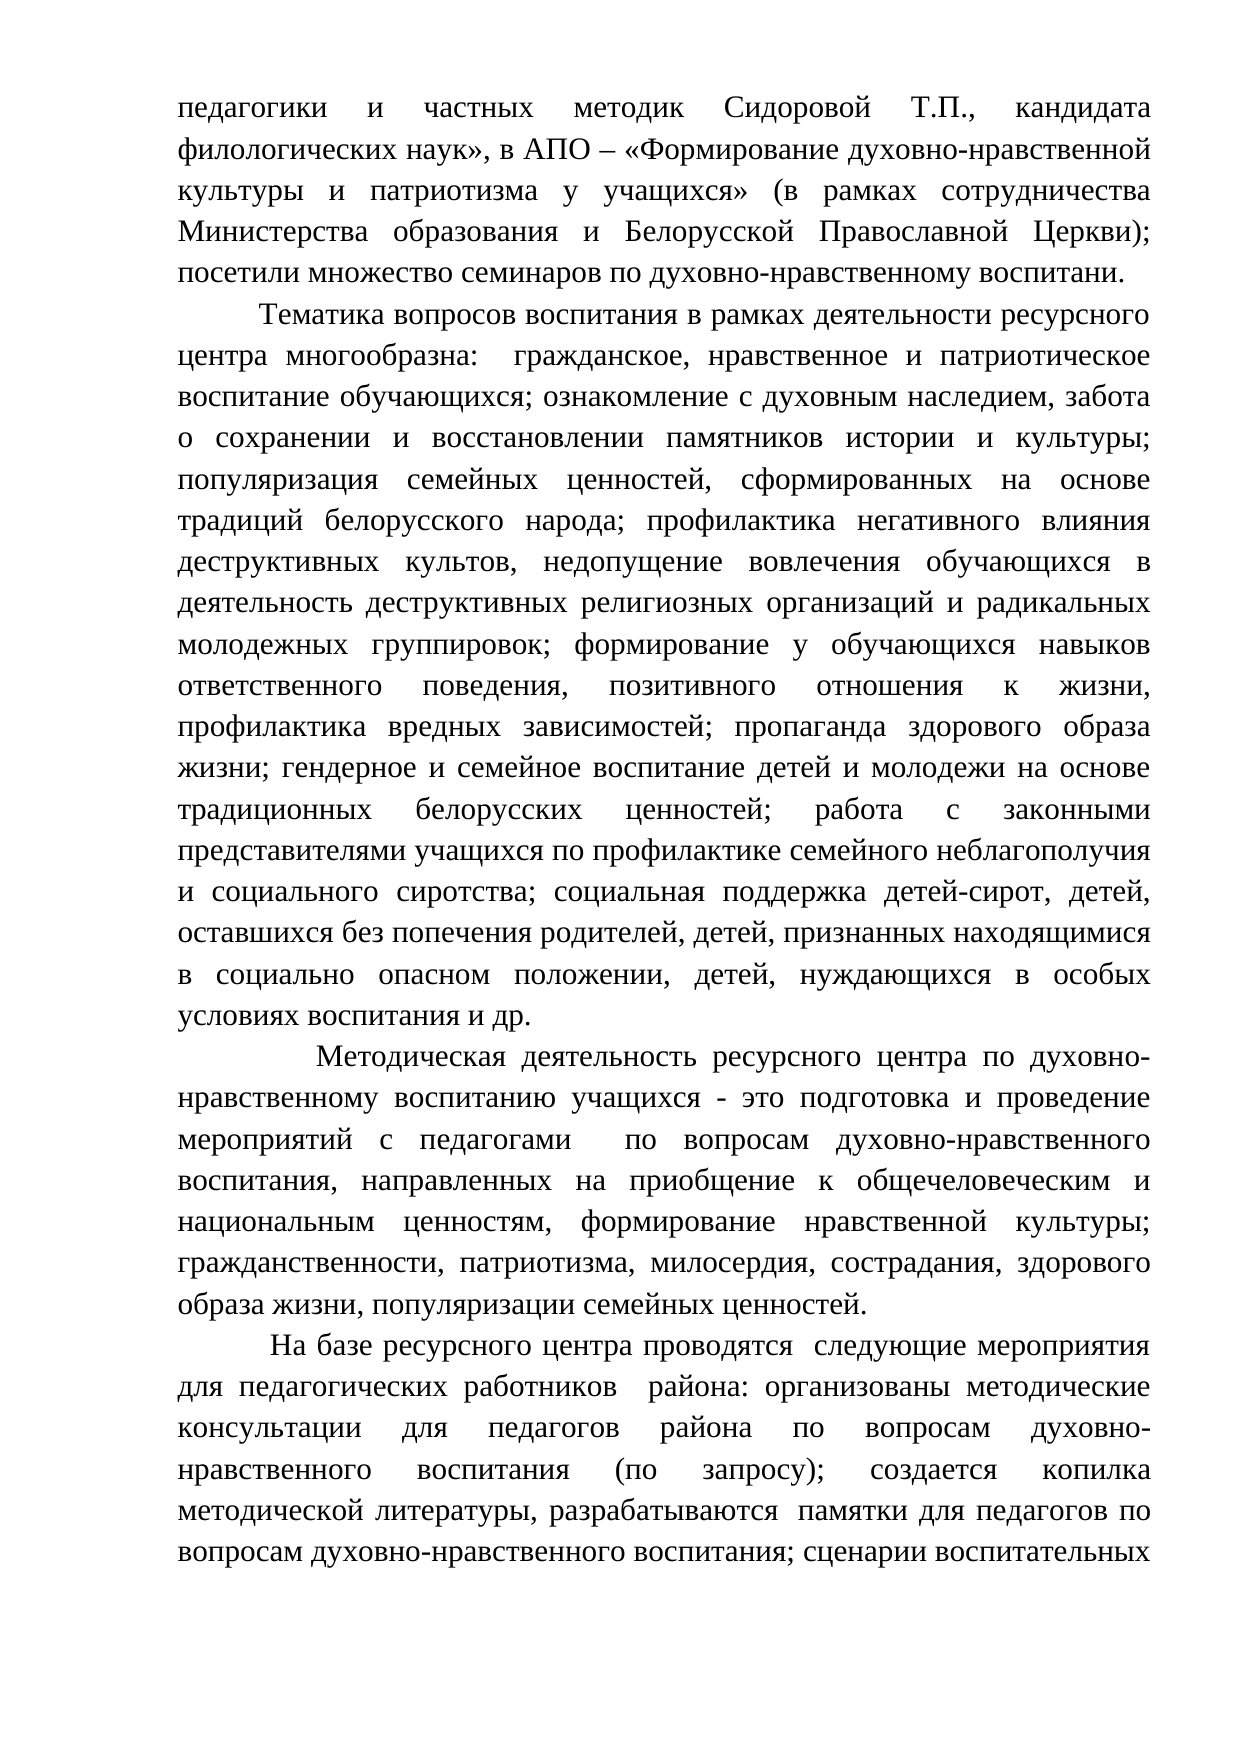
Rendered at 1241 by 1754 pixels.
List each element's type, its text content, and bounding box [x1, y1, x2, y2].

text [177, 1326, 1152, 1568]
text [177, 89, 1152, 289]
text Методическая деятельность ресурсного центра по духовно-нравственному воспитанию учащихся - это подготовка и проведение мероприятий с педагогами по вопросам духовно-нравственного воспитания, направленных на приобщение к общечеловеческим и национальным ценностям, формирование нравственной культуры; гражданственности, патриотизма, милосердия, сострадания, здорового образа жизни, популяризации семейных ценностей. [177, 1037, 1152, 1321]
text Тематика вопросов воспитания в рамках деятельности ресурсного центра многообразна: гражданское, нравственное и патриотическое воспитание обучающихся; ознакомление с духовным наследием, забота о сохранении и восстановлении памятников истории и культуры; популяризация семейных ценностей, сформированных на основе традиций белорусского народа; профилактика негативного влияния деструктивных культов, недопущение вовлечения обучающихся в деятельность деструктивных религиозных организаций и радикальных молодежных группировок; формирование у обучающихся навыков ответственного поведения, позитивного отношения к жизни, профилактика вредных зависимостей; пропаганда здорового образа жизни; гендерное и семейное воспитание детей и молодежи на основе традиционных белорусских ценностей; работа с законными представителями учащихся по профилактике семейного неблагополучия и социального сиротства; социальная поддержка детей-сирот, детей, оставшихся без попечения родителей, детей, признанных находящимися в социально опасном положении, детей, нуждающихся в особых условиях воспитания и др. [177, 295, 1152, 1032]
